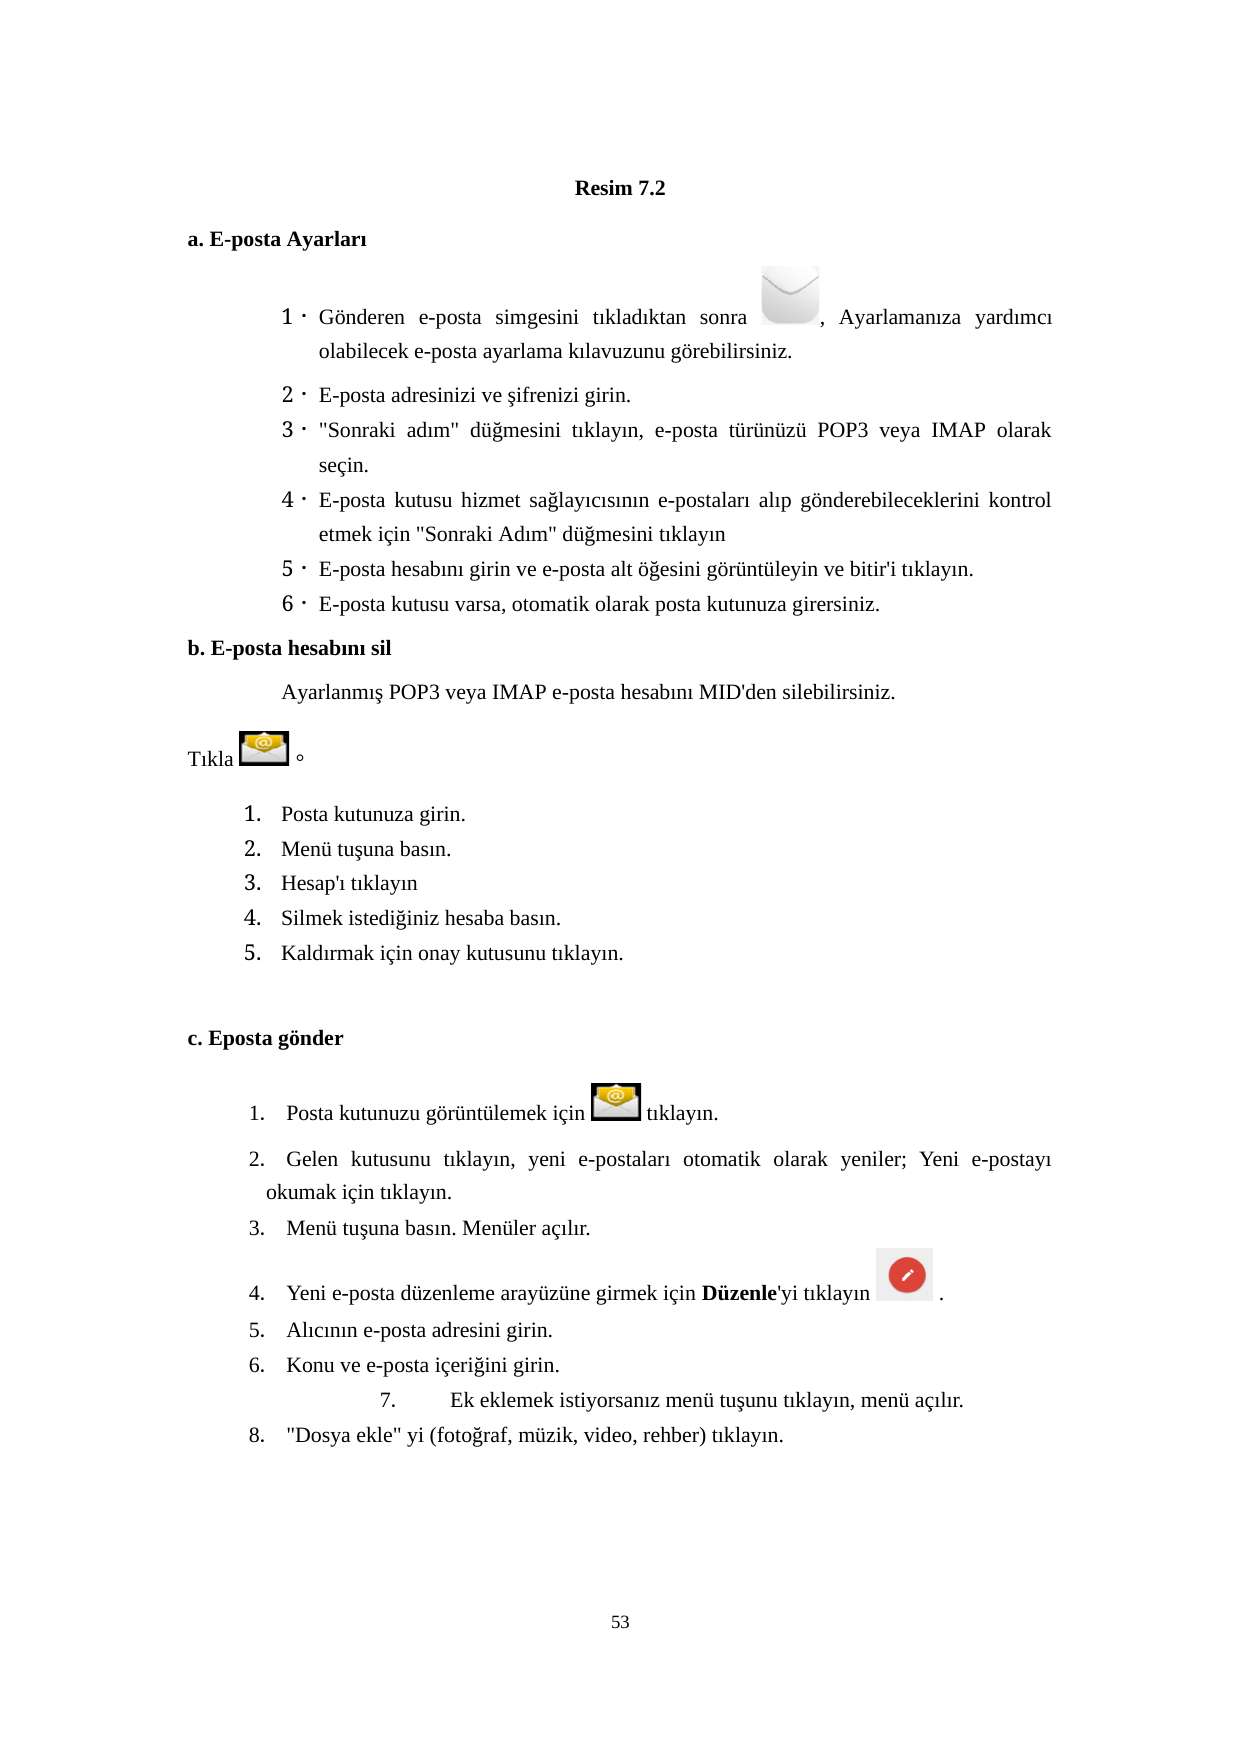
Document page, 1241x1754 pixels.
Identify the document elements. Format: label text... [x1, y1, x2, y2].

picture [591, 1083, 642, 1121]
picture [875, 1248, 933, 1301]
list E-posta kutusu hizmet sağlayıcısının e-postaları alıp gönderebileceklerini kontrol etmek için "Sonraki Adım" düğmesini tıklayın [281, 482, 1053, 550]
list E-posta adresinizi ve şifrenizi girin. [281, 378, 1053, 411]
list Menü tuşuna basın. [244, 831, 1053, 864]
text c. Eposta gönder [187, 1022, 1053, 1054]
list "Dosya ekle" yi (fotoğraf, müzik, video, rehber) tıklayın. [248, 1417, 1053, 1450]
text Resim 7.2 [187, 171, 1053, 204]
list Menü tuşuna basın. Menüler açılır. [248, 1210, 1053, 1242]
list "Sonraki adım" düğmesini tıklayın, e-posta türünüzü POP3 veya IMAP olarak seçin. [281, 413, 1053, 480]
list Kaldırmak için onay kutusunu tıklayın. [244, 936, 1053, 968]
list Konu ve e-posta içeriğini girin. [248, 1347, 1053, 1380]
text Tıkla 。 [187, 719, 1053, 784]
list Posta kutunuza girin. [244, 796, 1053, 829]
list Ek eklemek istiyorsanız menü tuşunu tıklayın, menü açılır. [379, 1382, 1053, 1415]
list Alıcının e-posta adresini girin. [248, 1312, 1053, 1345]
list E-posta hesabını girin ve e-posta alt öğesini görüntüleyin ve bitir'i tıklayın. [281, 552, 1053, 584]
picture [239, 731, 290, 766]
text a. E-posta Ayarları [187, 222, 1053, 255]
list E-posta kutusu varsa, otomatik olarak posta kutunuza girersiniz. [281, 587, 1053, 619]
list Gönderen e-posta simgesini tıkladıktan sonra , Ayarlamanıza yardımcı olabilecek e-posta ayarlama kılavuzunu görebilirsiniz. [281, 266, 1053, 366]
text Ayarlanmış POP3 veya IMAP e-posta hesabını MID'den silebilirsiniz. [281, 675, 1053, 708]
list Yeni e-posta düzenleme arayüzüne girmek için Düzenle'yi tıklayın . [248, 1245, 1053, 1310]
picture [761, 266, 820, 325]
list Hesap'ı tıklayın [244, 866, 1053, 898]
list Silmek istediğiniz hesaba basın. [244, 901, 1053, 933]
text b. E-posta hesabını sil [187, 631, 1053, 664]
list Gelen kutusunu tıklayın, yeni e-postaları otomatik olarak yeniler; Yeni e-postayı okumak için tıklayın. [248, 1140, 1053, 1208]
list Posta kutunuzu görüntülemek için tıklayın. [248, 1073, 1053, 1138]
